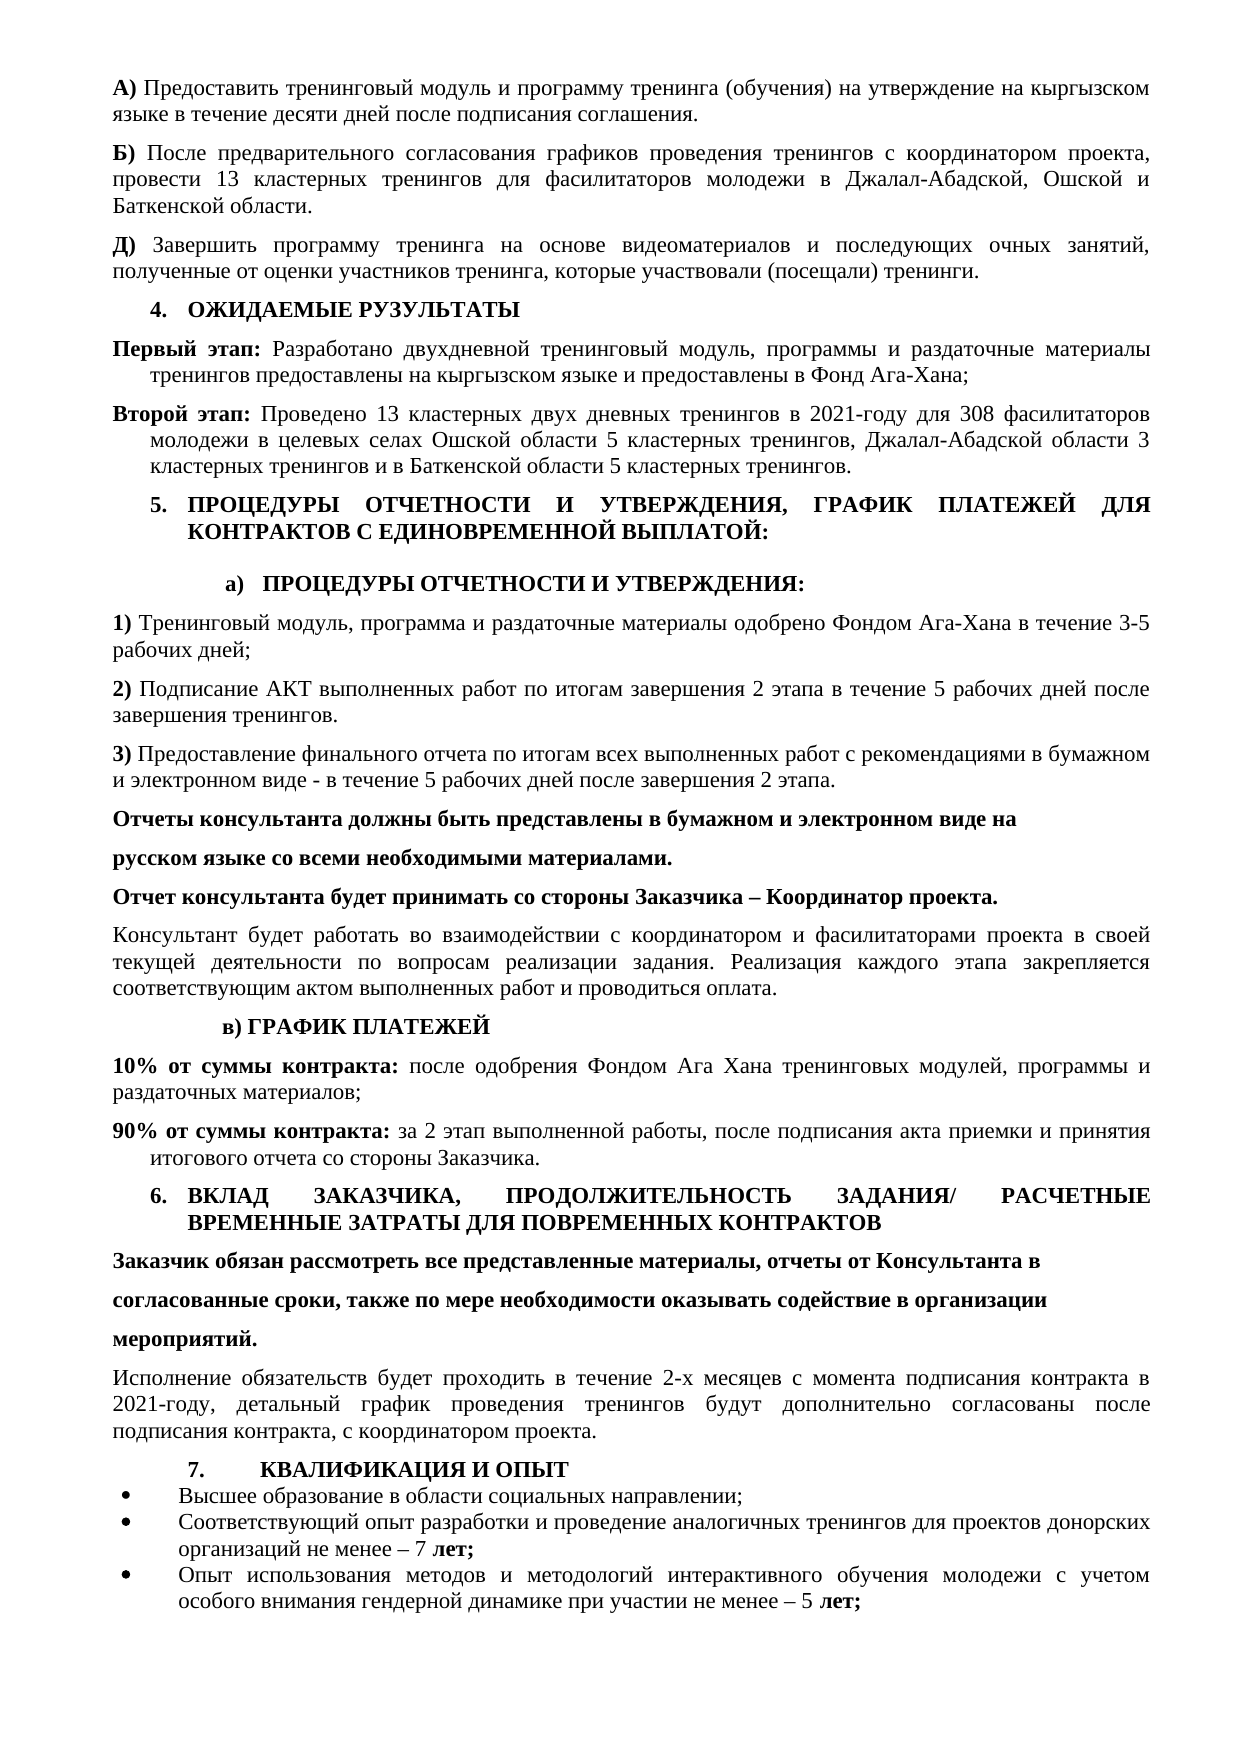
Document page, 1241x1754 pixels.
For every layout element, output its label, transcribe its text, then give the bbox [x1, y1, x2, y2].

list Соответствующий опыт разработки и проведение аналогичных тренингов для проектов донорских организаций не менее – 7 лет; [122, 1508, 1152, 1561]
text 1) Тренинговый модуль, программа и раздаточные материалы одобрено Фондом Ага-Хана в течение 3-5 рабочих дней; [112, 609, 1152, 662]
text 10% от суммы контракта: после одобрения Фондом Ага Хана тренинговых модулей, программы и раздаточных материалов; [112, 1052, 1152, 1105]
text 90% от суммы контракта: за 2 этап выполненной работы, после подписания акта приемки и принятия итогового отчета со стороны Заказчика. [112, 1117, 1152, 1170]
list ПРОЦЕДУРЫ ОТЧЕТНОСТИ И УТВЕРЖДЕНИЯ, ГРАФИК ПЛАТЕЖЕЙ ДЛЯ КОНТРАКТОВ С ЕДИНОВРЕМЕННОЙ ВЫПЛАТОЙ: [150, 491, 1152, 544]
text Д) Завершить программу тренинга на основе видеоматериалов и последующих очных занятий, полученные от оценки участников тренинга, которые участвовали (посещали) тренинги. [112, 231, 1152, 283]
list ОЖИДАЕМЫЕ РУЗУЛЬТАТЫ [150, 296, 1152, 322]
list Высшее образование в области социальных направлении; [122, 1482, 1152, 1508]
text Отчеты консультанта должны быть представлены в бумажном и электронном виде на [112, 805, 1152, 831]
list Опыт использования методов и методологий интерактивного обучения молодежи с учетом особого внимания гендерной динамике при участии не менее – 5 лет; [122, 1561, 1152, 1614]
text Исполнение обязательств будет проходить в течение 2-х месяцев с момента подписания контракта в 2021-году, детальный график проведения тренингов будут дополнительно согласованы после подписания контракта, с координатором проекта. [112, 1364, 1152, 1443]
list в) ГРАФИК ПЛАТЕЖЕЙ [187, 1013, 1152, 1039]
text мероприятий. [112, 1325, 1152, 1352]
text согласованные сроки, также по мере необходимости оказывать содействие в организации [112, 1286, 1152, 1313]
list ВКЛАД ЗАКАЗЧИКА, ПРОДОЛЖИТЕЛЬНОСТЬ ЗАДАНИЯ/ РАСЧЕТНЫЕ ВРЕМЕННЫЕ ЗАТРАТЫ ДЛЯ ПОВРЕМЕННЫХ КОНТРАКТОВ [150, 1182, 1152, 1235]
text 3) Предоставление финального отчета по итогам всех выполненных работ с рекомендациями в бумажном и электронном виде - в течение 5 рабочих дней после завершения 2 этапа. [112, 740, 1152, 792]
text Первый этап: Разработано двухдневной тренинговый модуль, программы и раздаточные материалы тренингов предоставлены на кыргызском языке и предоставлены в Фонд Ага-Хана; [112, 335, 1152, 387]
text Б) После предварительного согласования графиков проведения тренингов с координатором проекта, провести 13 кластерных тренингов для фасилитаторов молодежи в Джалал-Абадской, Ошской и Баткенской области. [112, 139, 1152, 218]
text Второй этап: Проведено 13 кластерных двух дневных тренингов в 2021-году для 308 фасилитаторов молодежи в целевых селах Ошской области 5 кластерных тренингов, Джалал-Абадской области 3 кластерных тренингов и в Баткенской области 5 кластерных тренингов. [112, 400, 1152, 479]
list КВАЛИФИКАЦИЯ И ОПЫТ [187, 1456, 1152, 1482]
text Консультант будет работать во взаимодействии с координатором и фасилитаторами проекта в своей текущей деятельности по вопросам реализации задания. Реализация каждого этапа закрепляется соответствующим актом выполненных работ и проводиться оплата. [112, 922, 1152, 1001]
text 2) Подписание АКТ выполненных работ по итогам завершения 2 этапа в течение 5 рабочих дней после завершения тренингов. [112, 674, 1152, 727]
text Заказчик обязан рассмотреть все представленные материалы, отчеты от Консультанта в [112, 1248, 1152, 1274]
text Отчет консультанта будет принимать со стороны Заказчика – Координатор проекта. [112, 883, 1152, 909]
text русском языке со всеми необходимыми материалами. [112, 844, 1152, 870]
text А) Предоставить тренинговый модуль и программу тренинга (обучения) на утверждение на кыргызском языке в течение десяти дней после подписания соглашения. [112, 74, 1152, 127]
list ПРОЦЕДУРЫ ОТЧЕТНОСТИ И УТВЕРЖДЕНИЯ: [225, 571, 1152, 597]
